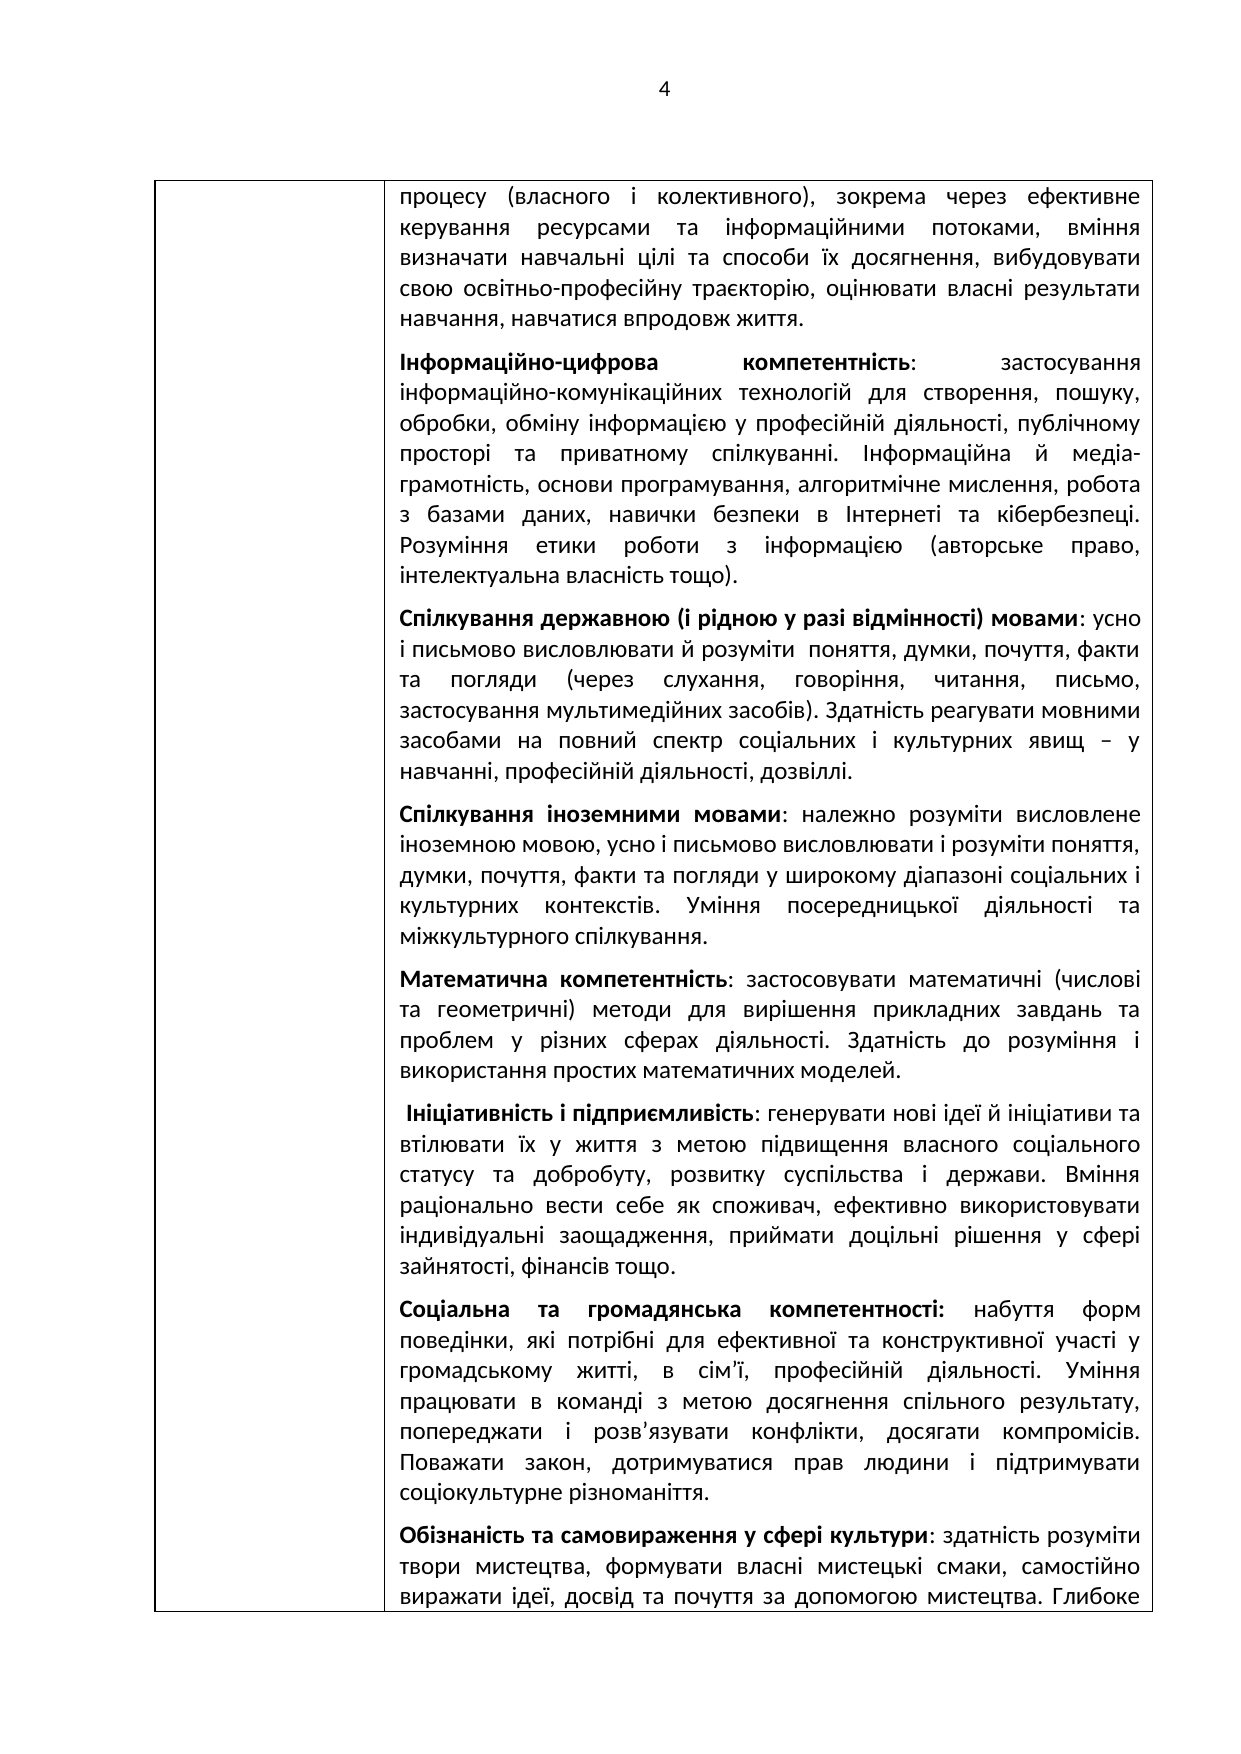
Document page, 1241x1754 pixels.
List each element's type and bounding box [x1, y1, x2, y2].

table_cell [156, 181, 384, 1611]
table_cell [385, 181, 1152, 1611]
